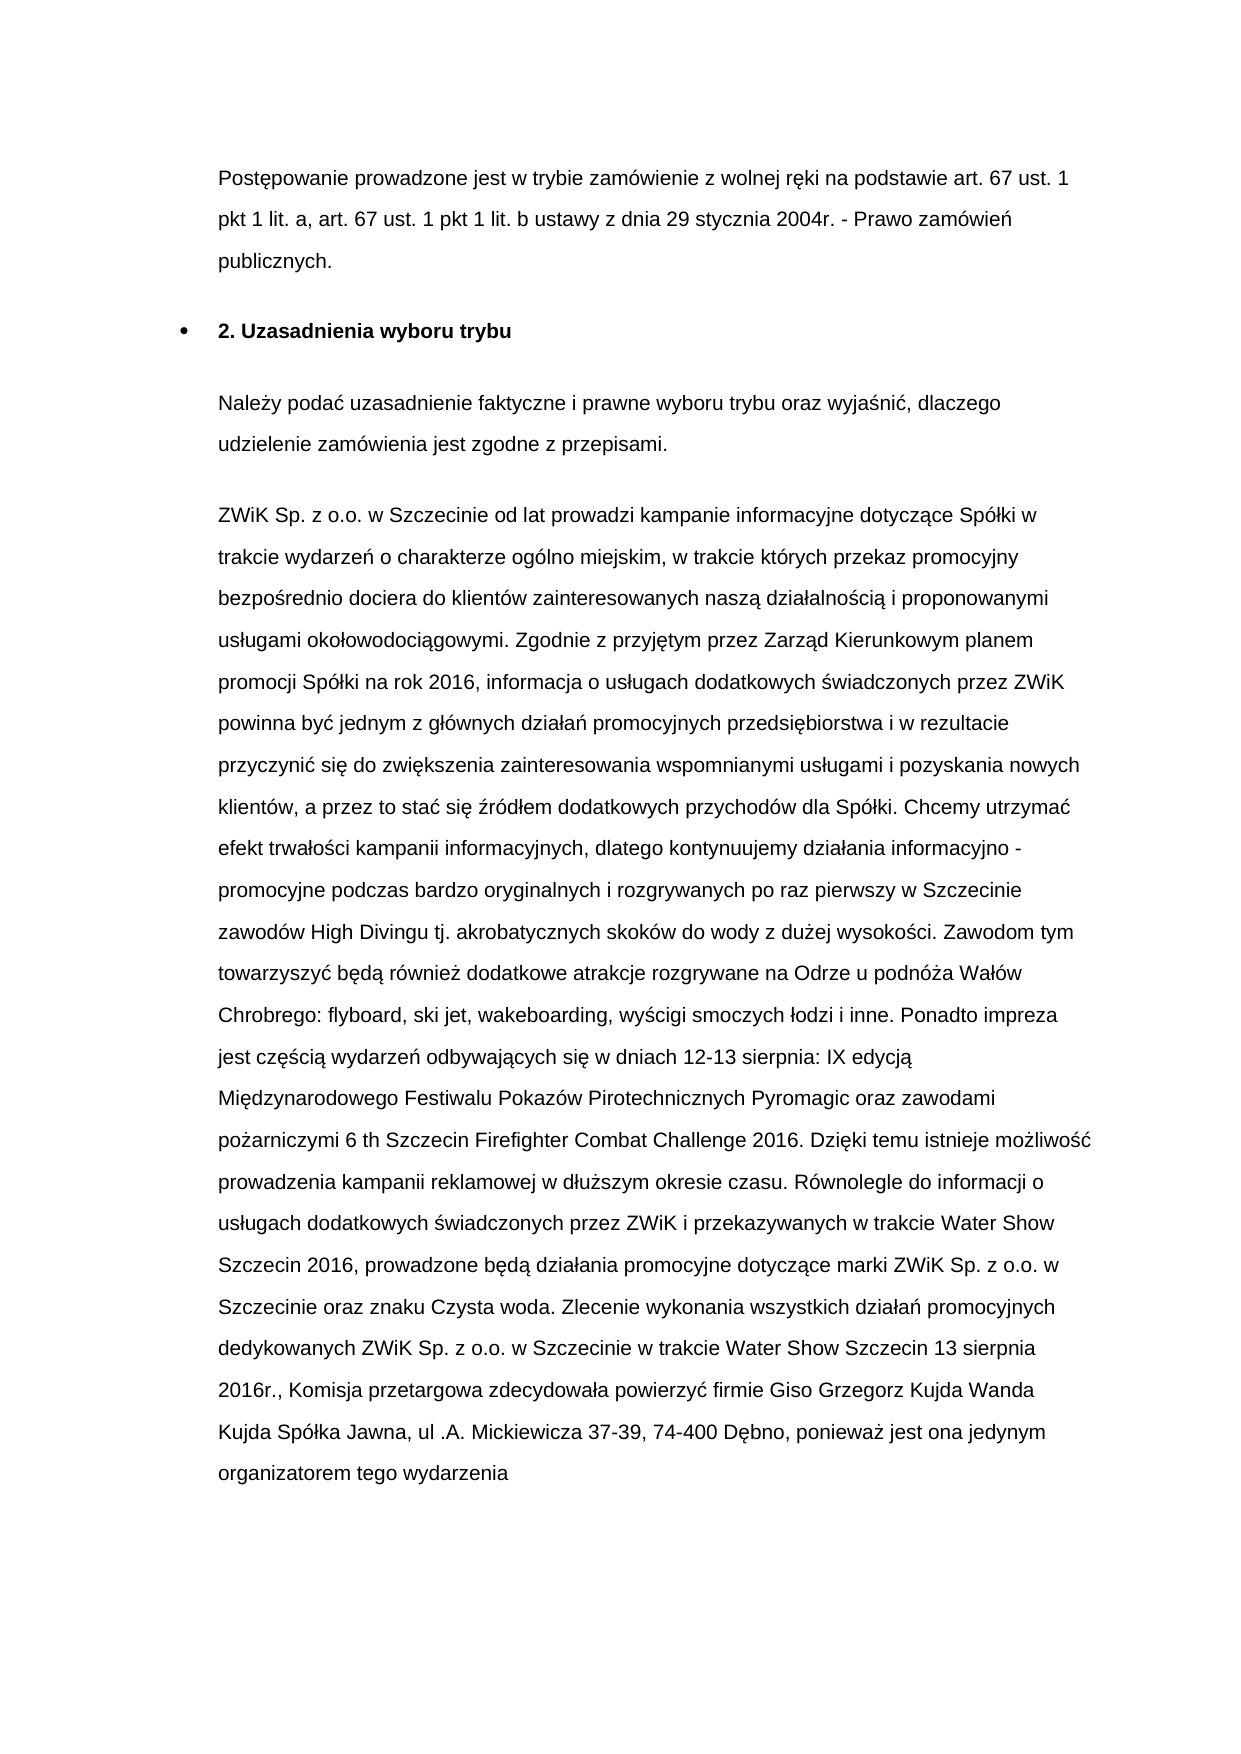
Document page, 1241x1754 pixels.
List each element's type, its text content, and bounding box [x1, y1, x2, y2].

text ZWiK Sp. z o.o. w Szczecinie od lat prowadzi kampanie informacyjne dotyczące Spółki w trakcie wydarzeń o charakterze ogólno miejskim, w trakcie których przekaz promocyjny bezpośrednio dociera do klientów zainteresowanych naszą działalnością i proponowanymi usługami okołowodociągowymi. Zgodnie z przyjętym przez Zarząd Kierunkowym planem promocji Spółki na rok 2016, informacja o usługach dodatkowych świadczonych przez ZWiK powinna być jednym z głównych działań promocyjnych przedsiębiorstwa i w rezultacie przyczynić się do zwiększenia zainteresowania wspomnianymi usługami i pozyskania nowych klientów, a przez to stać się źródłem dodatkowych przychodów dla Spółki. Chcemy utrzymać efekt trwałości kampanii informacyjnych, dlatego kontynuujemy działania informacyjno - promocyjne podczas bardzo oryginalnych i rozgrywanych po raz pierwszy w Szczecinie zawodów High Divingu tj. akrobatycznych skoków do wody z dużej wysokości. Zawodom tym towarzyszyć będą również dodatkowe atrakcje rozgrywane na Odrze u podnóża Wałów Chrobrego: flyboard, ski jet, wakeboarding, wyścigi smoczych łodzi i inne. Ponadto impreza jest częścią wydarzeń odbywających się w dniach 12-13 sierpnia: IX edycją Międzynarodowego Festiwalu Pokazów Pirotechnicznych Pyromagic oraz zawodami pożarniczymi 6 th Szczecin Firefighter Combat Challenge 2016. Dzięki temu istnieje możliwość prowadzenia kampanii reklamowej w dłuższym okresie czasu. Równolegle do informacji o usługach dodatkowych świadczonych przez ZWiK i przekazywanych w trakcie Water Show Szczecin 2016, prowadzone będą działania promocyjne dotyczące marki ZWiK Sp. z o.o. w Szczecinie oraz znaku Czysta woda. Zlecenie wykonania wszystkich działań promocyjnych dedykowanych ZWiK Sp. z o.o. w Szczecinie w trakcie Water Show Szczecin 13 sierpnia 2016r., Komisja przetargowa zdecydowała powierzyć firmie Giso Grzegorz Kujda Wanda Kujda Spółka Jawna, ul .A. Mickiewicza 37-39, 74-400 Dębno, ponieważ jest ona jedynym organizatorem tego wydarzenia [218, 485, 1093, 1485]
text Należy podać uzasadnienie faktyczne i prawne wyboru trybu oraz wyjaśnić, dlaczego udzielenie zamówienia jest zgodne z przepisami. [218, 373, 1093, 456]
list 2. Uzasadnienia wyboru trybu [180, 302, 1093, 343]
text Postępowanie prowadzone jest w trybie zamówienie z wolnej ręki na podstawie art. 67 ust. 1 pkt 1 lit. a, art. 67 ust. 1 pkt 1 lit. b ustawy z dnia 29 stycznia 2004r. - Prawo zamówień publicznych. [218, 148, 1093, 273]
